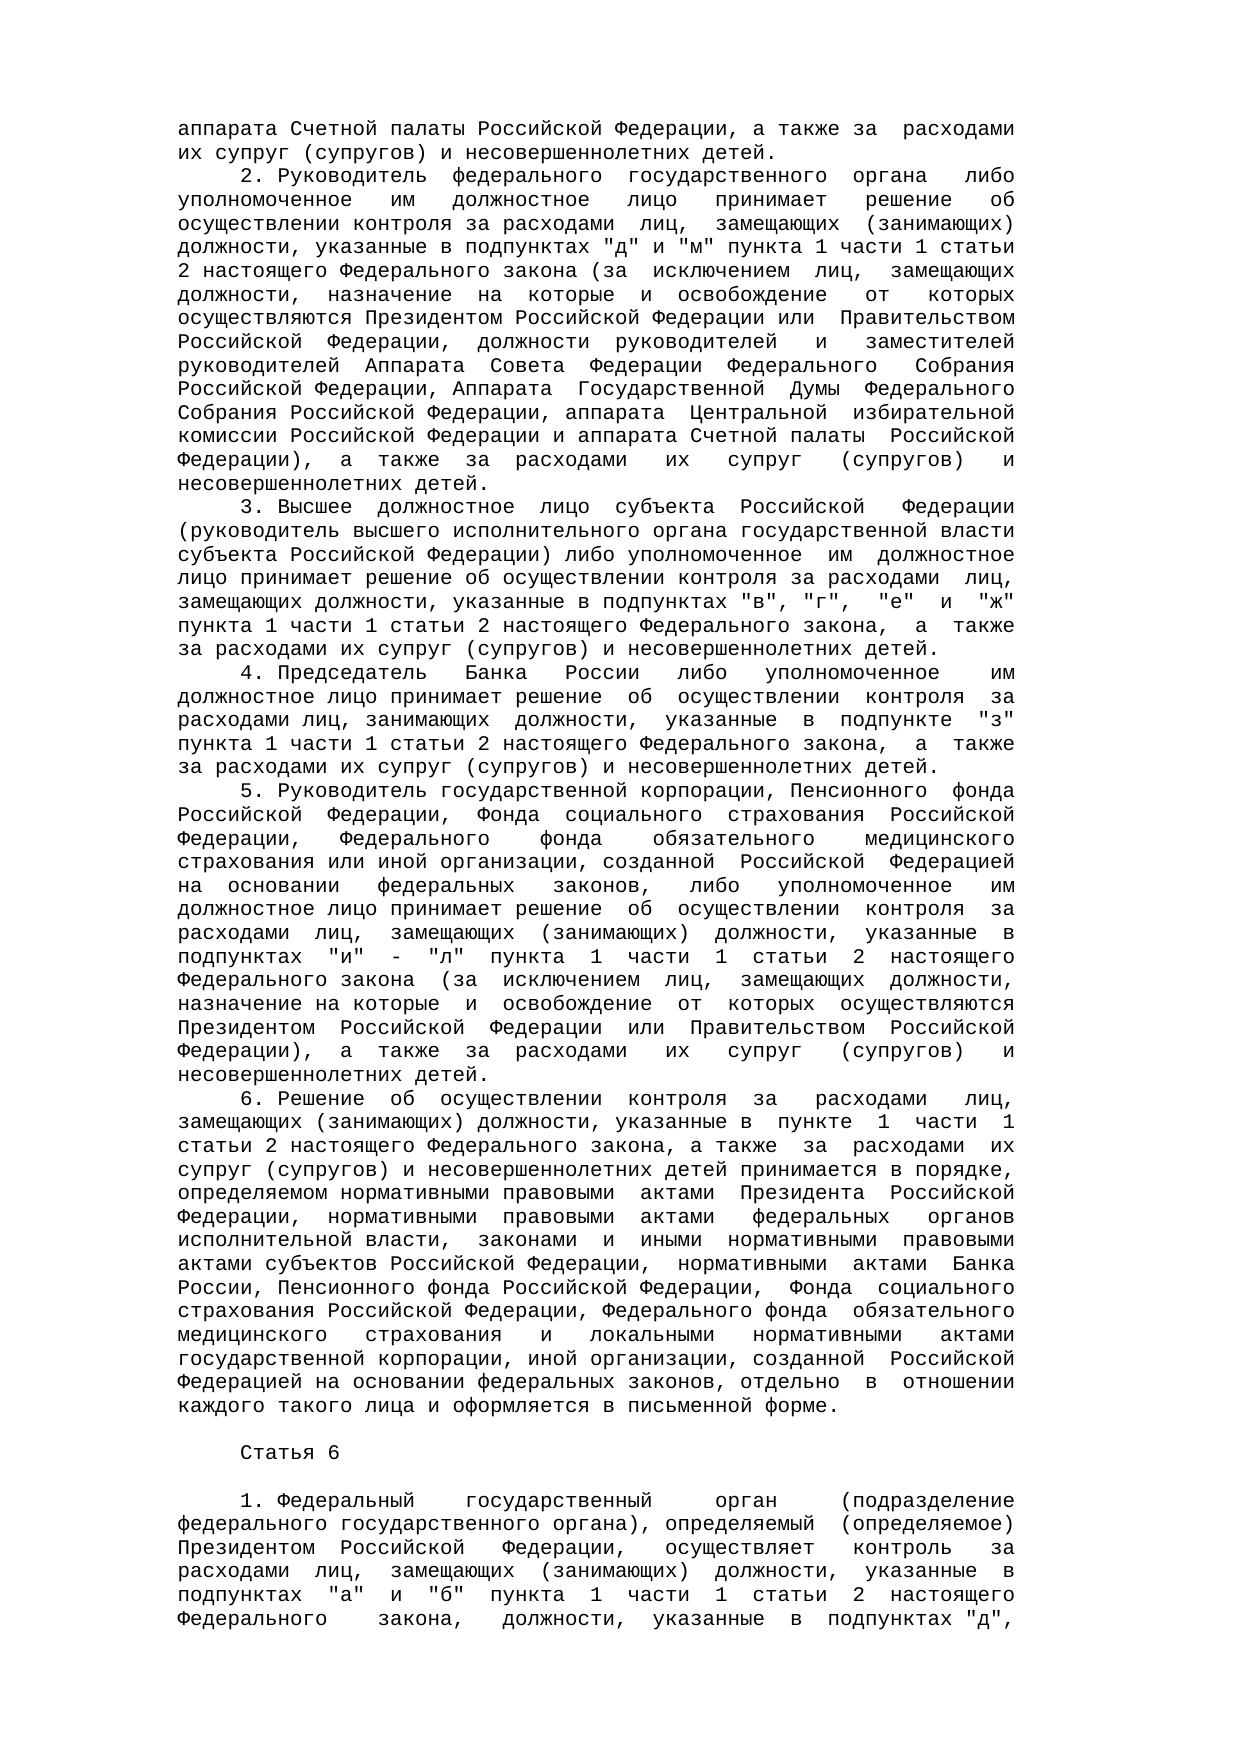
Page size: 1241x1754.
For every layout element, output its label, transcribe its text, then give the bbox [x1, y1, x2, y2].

text супруг (супругов) и несовершеннолетних детей принимается в порядке, [177, 1158, 1152, 1182]
text должностное лицо принимает решение об осуществлении контроля за [177, 686, 1152, 709]
text Президентом Российской Федерации, осуществляет контроль за [177, 1537, 1152, 1561]
text пункта 1 части 1 статьи 2 настоящего Федерального закона, а также [177, 733, 1152, 757]
text 1. Федеральный государственный орган (подразделение [177, 1489, 1152, 1513]
text медицинского страхования и локальными нормативными актами [177, 1324, 1152, 1348]
text страхования или иной организации, созданной Российской Федерацией [177, 851, 1152, 875]
text комиссии Российской Федерации и аппарата Счетной палаты Российской [177, 426, 1152, 449]
text Федерального закона (за исключением лиц, замещающих должности, [177, 969, 1152, 993]
text расходами лиц, замещающих (занимающих) должности, указанные в [177, 1561, 1152, 1584]
text 6. Решение об осуществлении контроля за расходами лиц, [177, 1088, 1152, 1111]
text за расходами их супруг (супругов) и несовершеннолетних детей. [177, 638, 1152, 662]
text России, Пенсионного фонда Российской Федерации, Фонда социального [177, 1277, 1152, 1300]
text Российской Федерации, Аппарата Государственной Думы Федерального [177, 378, 1152, 402]
text замещающих должности, указанные в подпунктах "в", "г", "е" и "ж" [177, 591, 1152, 615]
text должности, указанные в подпунктах "д" и "м" пункта 1 части 1 статьи [177, 236, 1152, 260]
text федерального государственного органа), определяемый (определяемое) [177, 1513, 1152, 1537]
text расходами лиц, занимающих должности, указанные в подпункте "з" [177, 709, 1152, 733]
text несовершеннолетних детей. [177, 473, 1152, 496]
text пункта 1 части 1 статьи 2 настоящего Федерального закона, а также [177, 615, 1152, 638]
text Федерацией на основании федеральных законов, отдельно в отношении [177, 1371, 1152, 1395]
text должностное лицо принимает решение об осуществлении контроля за [177, 898, 1152, 922]
text Федерации), а также за расходами их супруг (супругов) и [177, 449, 1152, 473]
text должности, назначение на которые и освобождение от которых [177, 284, 1152, 307]
text Российской Федерации, Фонда социального страхования Российской [177, 804, 1152, 827]
text Президентом Российской Федерации или Правительством Российской [177, 1017, 1152, 1040]
text 2. Руководитель федерального государственного органа либо [177, 165, 1152, 189]
text подпунктах "и" - "л" пункта 1 части 1 статьи 2 настоящего [177, 946, 1152, 969]
text на основании федеральных законов, либо уполномоченное им [177, 875, 1152, 898]
text 3. Высшее должностное лицо субъекта Российской Федерации [177, 496, 1152, 520]
text подпунктах "а" и "б" пункта 1 части 1 статьи 2 настоящего [177, 1584, 1152, 1608]
text руководителей Аппарата Совета Федерации Федерального Собрания [177, 354, 1152, 378]
text 5. Руководитель государственной корпорации, Пенсионного фонда [177, 780, 1152, 804]
text исполнительной власти, законами и иными нормативными правовыми [177, 1229, 1152, 1253]
text расходами лиц, замещающих (занимающих) должности, указанные в [177, 922, 1152, 946]
text Федерального закона, должности, указанные в подпунктах "д", [177, 1608, 1152, 1631]
text определяемом нормативными правовыми актами Президента Российской [177, 1182, 1152, 1206]
text замещающих (занимающих) должности, указанные в пункте 1 части 1 [177, 1111, 1152, 1135]
text статьи 2 настоящего Федерального закона, а также за расходами их [177, 1135, 1152, 1158]
text осуществлении контроля за расходами лиц, замещающих (занимающих) [177, 213, 1152, 236]
text актами субъектов Российской Федерации, нормативными актами Банка [177, 1253, 1152, 1277]
text Федерации, нормативными правовыми актами федеральных органов [177, 1206, 1152, 1229]
text каждого такого лица и оформляется в письменной форме. [177, 1395, 1152, 1419]
text страхования Российской Федерации, Федерального фонда обязательного [177, 1300, 1152, 1324]
text аппарата Счетной палаты Российской Федерации, а также за расходами [177, 118, 1152, 142]
text Статья 6 [177, 1442, 1152, 1466]
text за расходами их супруг (супругов) и несовершеннолетних детей. [177, 757, 1152, 780]
text Российской Федерации, должности руководителей и заместителей [177, 331, 1152, 354]
text государственной корпорации, иной организации, созданной Российской [177, 1348, 1152, 1371]
text 4. Председатель Банка России либо уполномоченное им [177, 662, 1152, 686]
text несовершеннолетних детей. [177, 1064, 1152, 1088]
text Собрания Российской Федерации, аппарата Центральной избирательной [177, 402, 1152, 426]
text 2 настоящего Федерального закона (за исключением лиц, замещающих [177, 260, 1152, 284]
text осуществляются Президентом Российской Федерации или Правительством [177, 307, 1152, 331]
text их супруг (супругов) и несовершеннолетних детей. [177, 142, 1152, 165]
text Федерации), а также за расходами их супруг (супругов) и [177, 1040, 1152, 1064]
text (руководитель высшего исполнительного органа государственной власти [177, 520, 1152, 544]
text уполномоченное им должностное лицо принимает решение об [177, 189, 1152, 213]
text субъекта Российской Федерации) либо уполномоченное им должностное [177, 544, 1152, 567]
text лицо принимает решение об осуществлении контроля за расходами лиц, [177, 567, 1152, 591]
text Федерации, Федерального фонда обязательного медицинского [177, 827, 1152, 851]
text назначение на которые и освобождение от которых осуществляются [177, 993, 1152, 1017]
